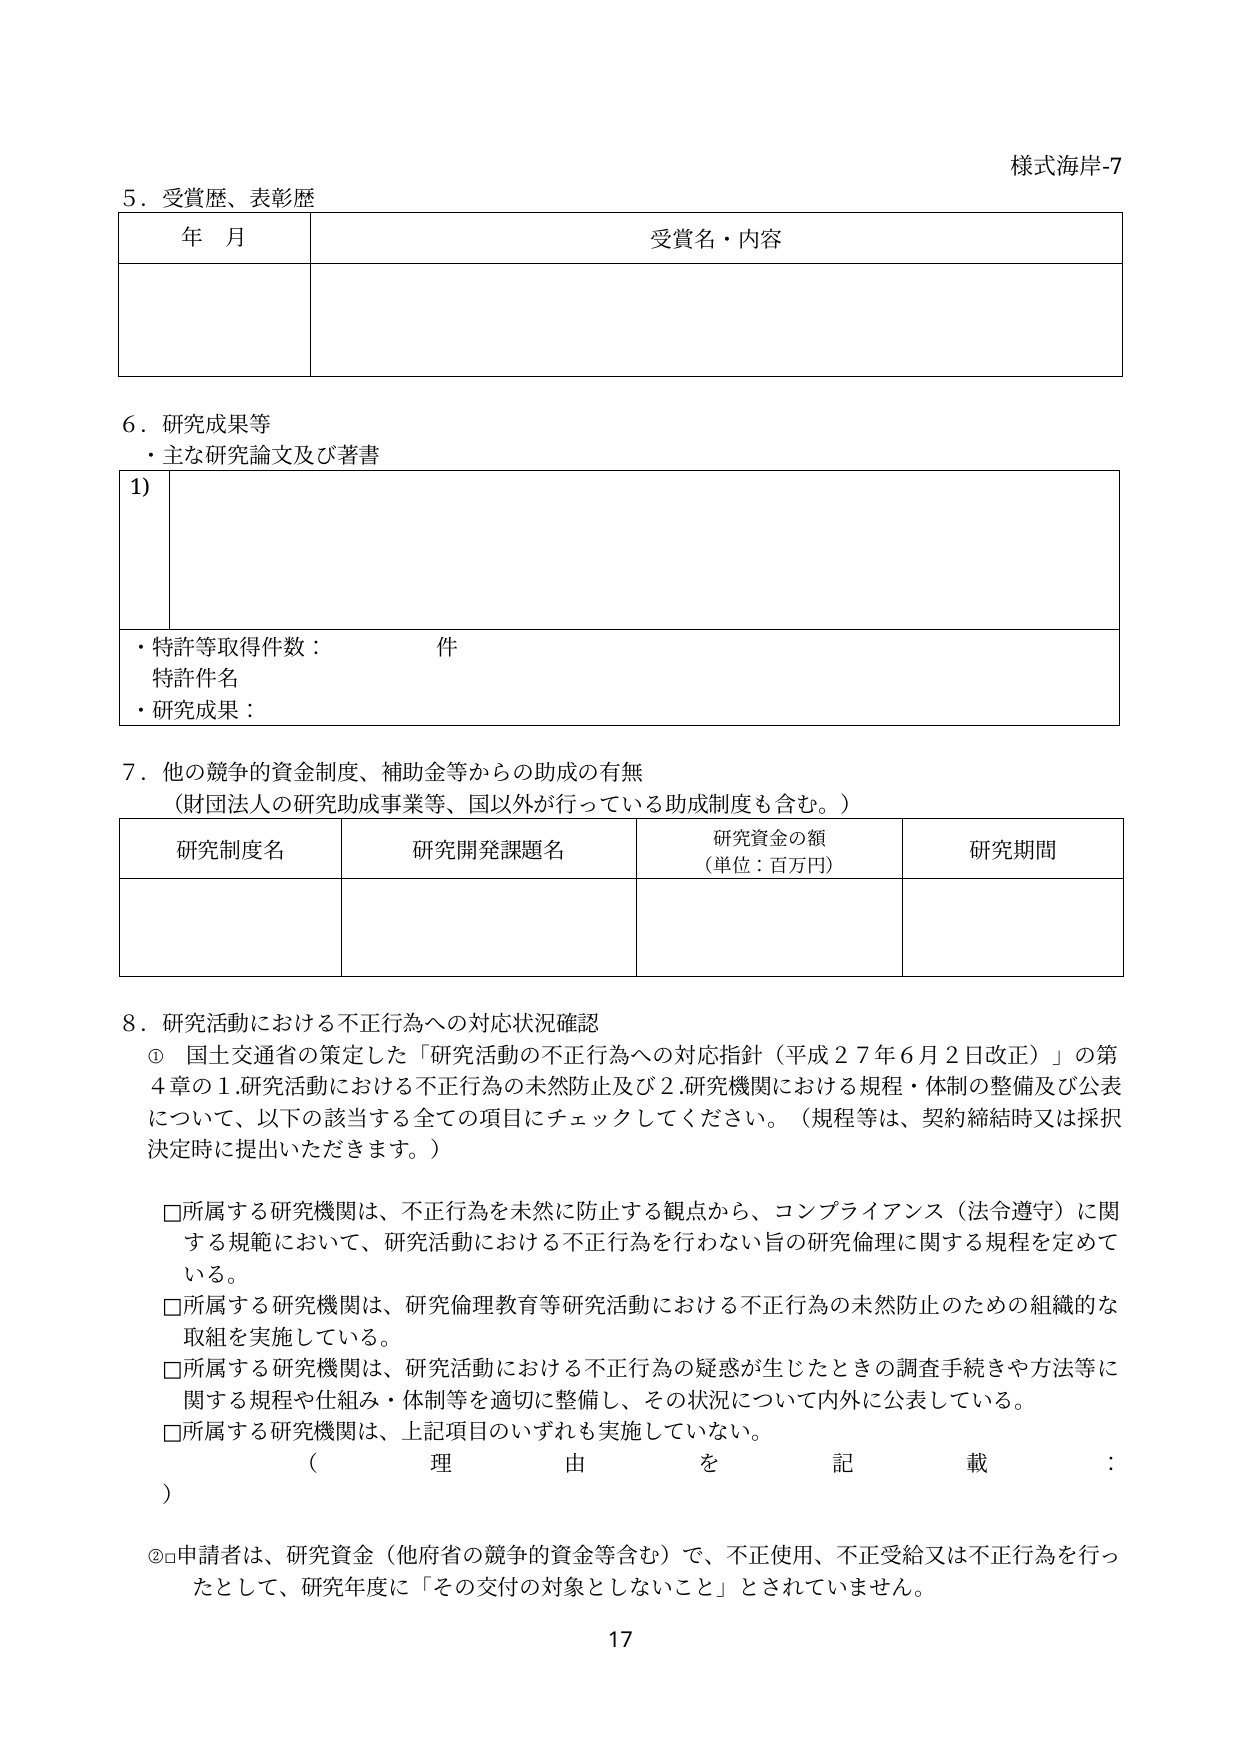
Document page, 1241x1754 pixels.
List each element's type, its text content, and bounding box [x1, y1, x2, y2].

text □所属する研究機関は、研究活動における不正行為の疑惑が生じたときの調査手続きや方法等に関する規程や仕組み・体制等を適切に整備し、その状況について内外に公表している。 [162, 1351, 1122, 1414]
text 様式海岸-7 [118, 148, 1122, 181]
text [147, 1539, 1122, 1602]
table_header 受賞名・内容 [311, 213, 1122, 263]
table_cell [311, 264, 1122, 376]
text ８．研究活動における不正行為への対応状況確認 [118, 1007, 1122, 1038]
table_header 研究制度名 [120, 819, 341, 878]
table_header 研究期間 [903, 819, 1123, 878]
table_header [170, 471, 1119, 629]
table_cell [342, 879, 636, 976]
text ① 国土交通省の策定した「研究活動の不正行為への対応指針（平成２７年６月２日改正）」の第４章の１.研究活動における不正行為の未然防止及び２.研究機関における規程・体制の整備及び公表について、以下の該当する全ての項目にチェックしてください。（規程等は、契約締結時又は採択決定時に提出いただきます。） [147, 1038, 1122, 1164]
text （理由を記載： ） [140, 1446, 1122, 1509]
table_header 研究資金の額 （単位：百万円） [637, 819, 902, 878]
table_header 研究開発課題名 [342, 819, 636, 878]
table_cell [119, 264, 310, 376]
text （財団法人の研究助成事業等、国以外が行っている助成制度も含む。） [118, 787, 1122, 818]
text □所属する研究機関は、上記項目のいずれも実施していない。 [140, 1414, 1122, 1446]
text ５．受賞歴、表彰歴 [118, 181, 1122, 212]
text □所属する研究機関は、研究倫理教育等研究活動における不正行為の未然防止のための組織的な取組を実施している。 [162, 1288, 1122, 1351]
table_cell ・特許等取得件数： 件 特許件名 ・研究成果： [120, 630, 1119, 724]
table_cell [120, 879, 341, 976]
table_cell [637, 879, 902, 976]
text ６．研究成果等 [118, 407, 1122, 438]
text ・主な研究論文及び著書 [118, 438, 1122, 470]
text ７．他の競争的資金制度、補助金等からの助成の有無 [118, 755, 1122, 787]
text □所属する研究機関は、不正行為を未然に防止する観点から、コンプライアンス（法令遵守）に関する規範において、研究活動における不正行為を行わない旨の研究倫理に関する規程を定めている。 [162, 1194, 1122, 1288]
table_header 年 月 [119, 213, 310, 263]
table_cell [903, 879, 1123, 976]
table_header 1) [120, 471, 169, 629]
